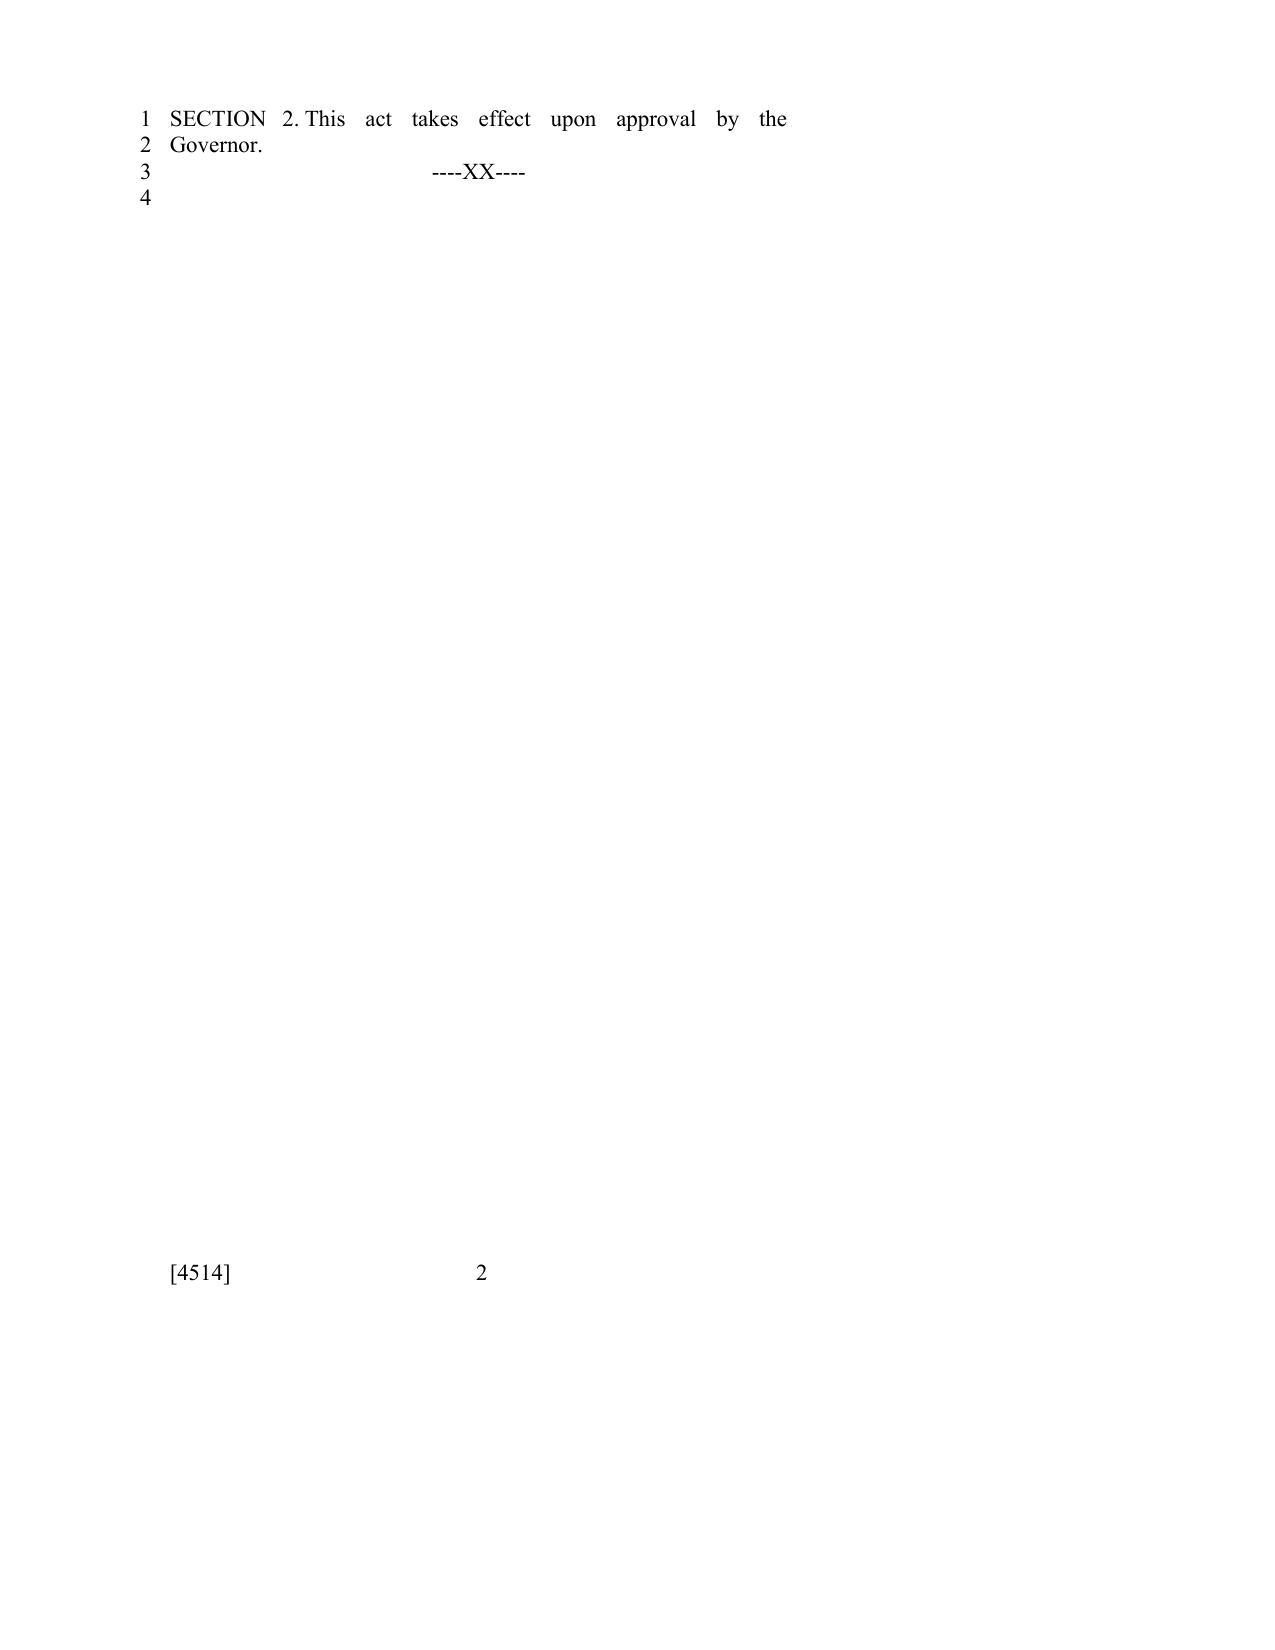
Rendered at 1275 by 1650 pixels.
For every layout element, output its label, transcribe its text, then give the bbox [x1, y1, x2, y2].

text ----XX---- [169, 158, 787, 184]
text SECTION 2. This act takes effect upon approval by the Governor. [169, 105, 787, 158]
